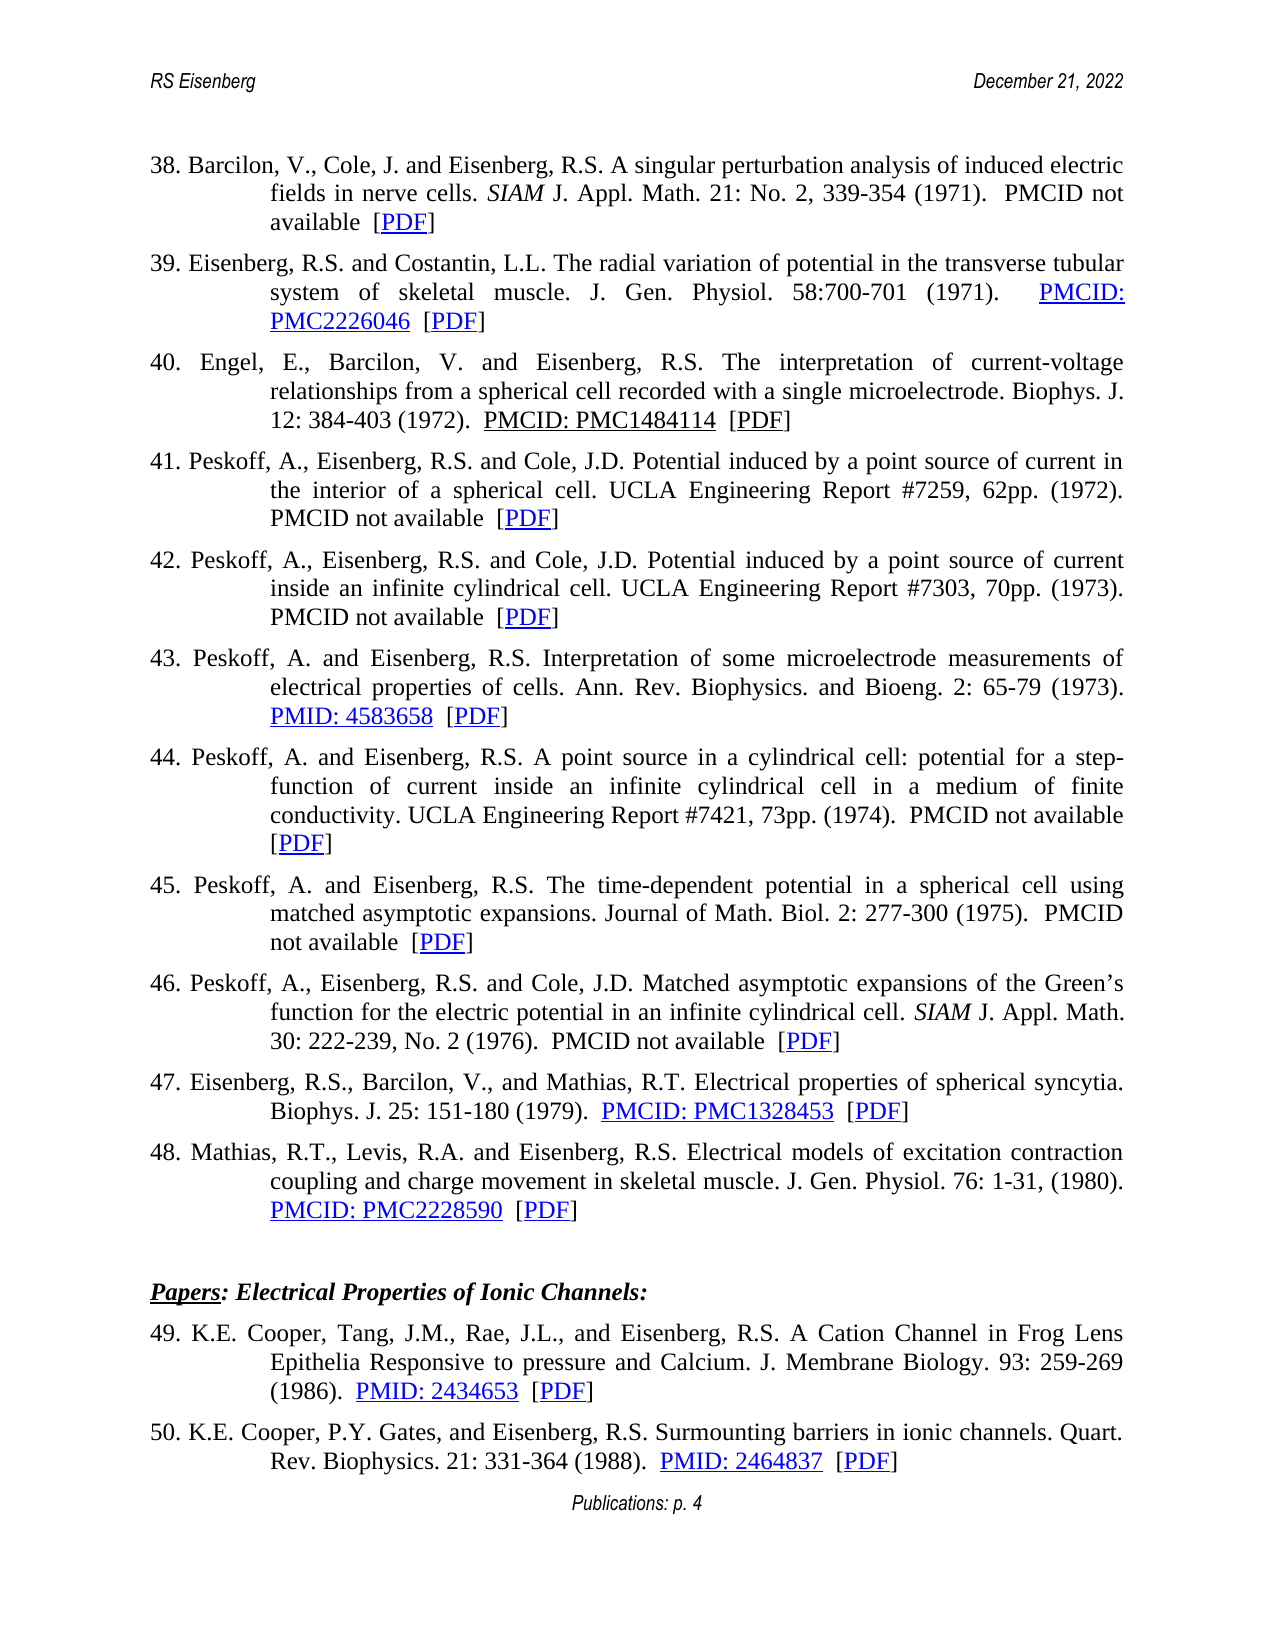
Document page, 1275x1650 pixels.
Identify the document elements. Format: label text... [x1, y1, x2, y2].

text 48. Mathias, R.T., Levis, R.A. and Eisenberg, R.S. Electrical models of excitation contraction coupling and charge movement in skeletal muscle. J. Gen. Physiol. 76: 1-31, (1980). PMCID: PMC2228590 [PDF] [150, 1137, 1125, 1223]
text 41. Peskoff, A., Eisenberg, R.S. and Cole, J.D. Potential induced by a point source of current in the interior of a spherical cell. UCLA Engineering Report #7259, 62pp. (1972). PMCID not available [PDF] [150, 446, 1125, 532]
text 49. K.E. Cooper, Tang, J.M., Rae, J.L., and Eisenberg, R.S. A Cation Channel in Frog Lens Epithelia Responsive to pressure and Calcium. J. Membrane Biology. 93: 259-269 (1986). PMID: 2434653 [PDF] [150, 1318, 1125, 1405]
text Papers: Electrical Properties of Ionic Channels: [150, 1277, 1125, 1306]
text 47. Eisenberg, R.S., Barcilon, V., and Mathias, R.T. Electrical properties of spherical syncytia. Biophys. J. 25: 151-180 (1979). PMCID: PMC1328453 [PDF] [150, 1067, 1125, 1125]
text 39. Eisenberg, R.S. and Costantin, L.L. The radial variation of potential in the transverse tubular system of skeletal muscle. J. Gen. Physiol. 58:700-701 (1971). PMCID: PMC2226046 [PDF] [150, 248, 1125, 335]
text 40. Engel, E., Barcilon, V. and Eisenberg, R.S. The interpretation of current-voltage relationships from a spherical cell recorded with a single microelectrode. Biophys. J. 12: 384-403 (1972). PMCID: PMC1484114 [PDF] [150, 347, 1125, 433]
text 45. Peskoff, A. and Eisenberg, R.S. The time-dependent potential in a spherical cell using matched asymptotic expansions. Journal of Math. Biol. 2: 277-300 (1975). PMCID not available [PDF] [150, 870, 1125, 956]
text 44. Peskoff, A. and Eisenberg, R.S. A point source in a cylindrical cell: potential for a step-function of current inside an infinite cylindrical cell in a medium of finite conductivity. UCLA Engineering Report #7421, 73pp. (1974). PMCID not available [PDF] [150, 742, 1125, 857]
text 42. Peskoff, A., Eisenberg, R.S. and Cole, J.D. Potential induced by a point source of current inside an infinite cylindrical cell. UCLA Engineering Report #7303, 70pp. (1973). PMCID not available [PDF] [150, 545, 1125, 631]
text 43. Peskoff, A. and Eisenberg, R.S. Interpretation of some microelectrode measurements of electrical properties of cells. Ann. Rev. Biophysics. and Bioeng. 2: 65-79 (1973). PMID: 4583658 [PDF] [150, 643, 1125, 730]
text 50. K.E. Cooper, P.Y. Gates, and Eisenberg, R.S. Surmounting barriers in ionic channels. Quart. Rev. Biophysics. 21: 331-364 (1988). PMID: 2464837 [PDF] [150, 1417, 1125, 1475]
text 46. Peskoff, A., Eisenberg, R.S. and Cole, J.D. Matched asymptotic expansions of the Green’s function for the electric potential in an infinite cylindrical cell. SIAM J. Appl. Math. 30: 222-239, No. 2 (1976). PMCID not available [PDF] [150, 968, 1125, 1055]
text 38. Barcilon, V., Cole, J. and Eisenberg, R.S. A singular perturbation analysis of induced electric fields in nerve cells. SIAM J. Appl. Math. 21: No. 2, 339-354 (1971). PMCID not available [PDF] [150, 150, 1125, 236]
